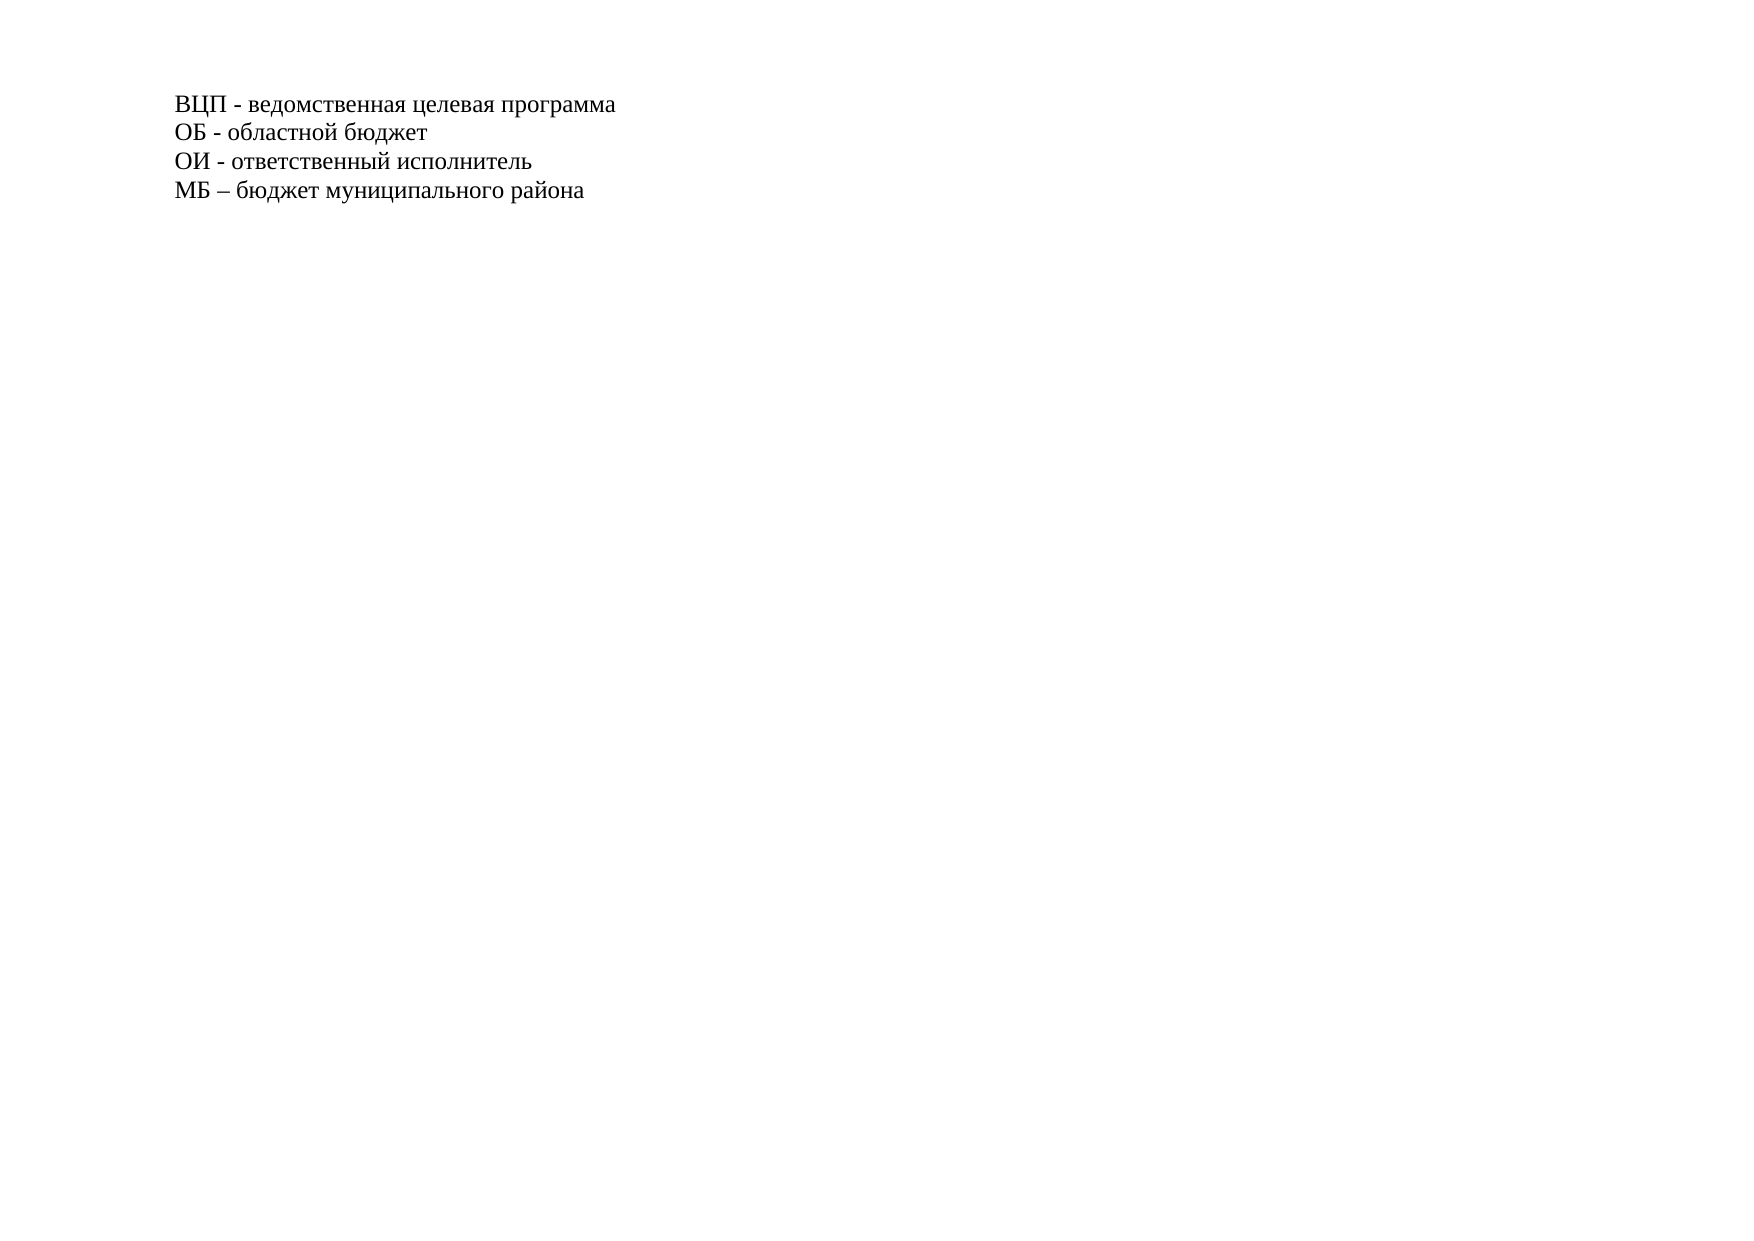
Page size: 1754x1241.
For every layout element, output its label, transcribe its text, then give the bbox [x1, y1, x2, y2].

text ОИ - ответственный исполнитель [118, 146, 1636, 175]
text МБ – бюджет муниципального района [118, 175, 1636, 204]
text ВЦП - ведомственная целевая программа [118, 89, 1636, 117]
text ОБ - областной бюджет [118, 117, 1636, 146]
